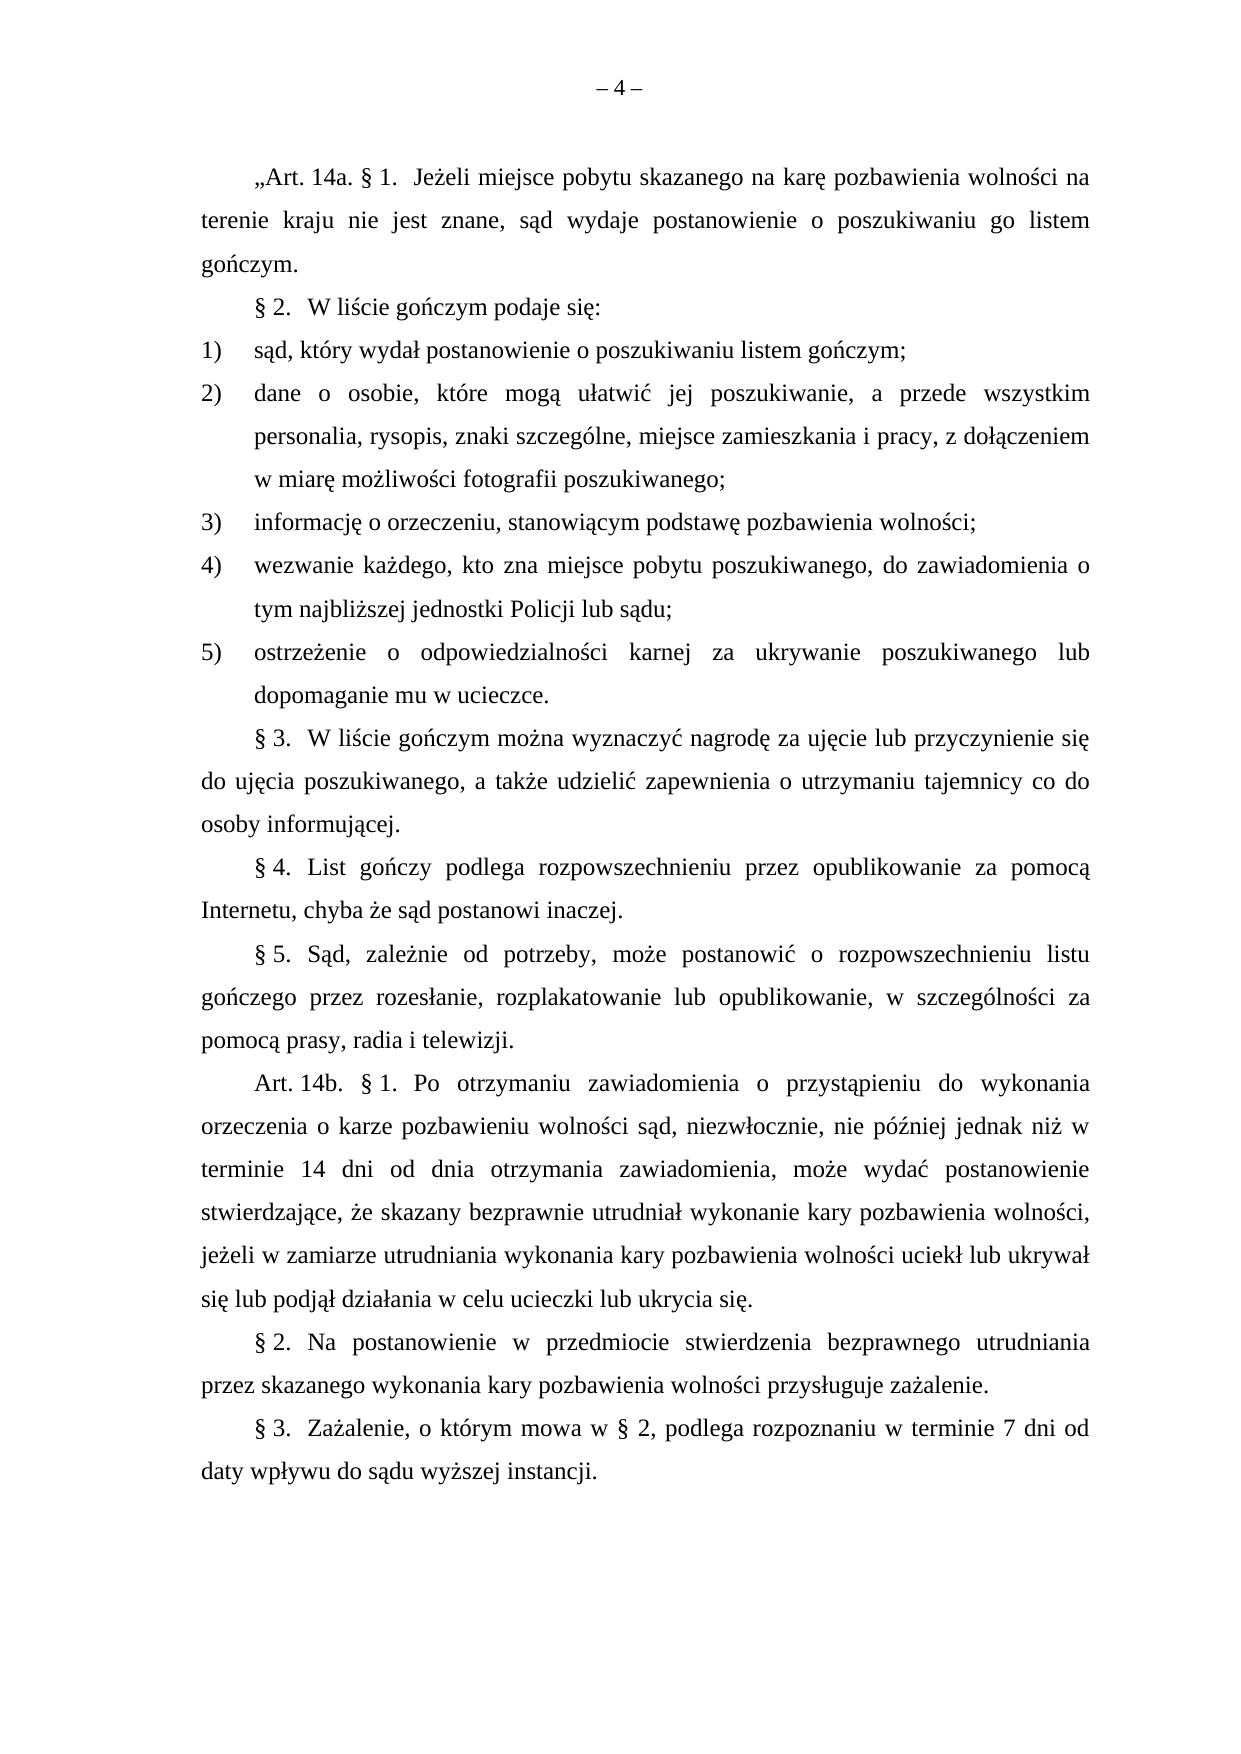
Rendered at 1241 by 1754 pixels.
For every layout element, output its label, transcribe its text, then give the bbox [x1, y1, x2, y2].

text 3) informację o orzeczeniu, stanowiącym podstawę pozbawienia wolności; [201, 507, 1091, 536]
text § 3. Zażalenie, o którym mowa w § 2, podlega rozpoznaniu w terminie 7 dni od daty wpływu do sądu wyższej instancji. [201, 1413, 1091, 1485]
text § 3. W liście gończym można wyznaczyć nagrodę za ujęcie lub przyczynienie się do ujęcia poszukiwanego, a także udzielić zapewnienia o utrzymaniu tajemnicy co do osoby informującej. [201, 723, 1091, 838]
text 1) sąd, który wydał postanowienie o poszukiwaniu listem gończym; [201, 335, 1091, 364]
text „Art. 14a. § 1. Jeżeli miejsce pobytu skazanego na karę pozbawienia wolności na terenie kraju nie jest znane, sąd wydaje postanowienie o poszukiwaniu go listem gończym. [201, 162, 1091, 277]
text § 4. List gończy podlega rozpowszechnieniu przez opublikowanie za pomocą Internetu, chyba że sąd postanowi inaczej. [201, 852, 1091, 924]
text 4) wezwanie każdego, kto zna miejsce pobytu poszukiwanego, do zawiadomienia o tym najbliższej jednostki Policji lub sądu; [201, 551, 1091, 622]
text § 5. Sąd, zależnie od potrzeby, może postanowić o rozpowszechnieniu listu gończego przez rozesłanie, rozplakatowanie lub opublikowanie, w szczególności za pomocą prasy, radia i telewizji. [201, 939, 1091, 1054]
text § 2. W liście gończym podaje się: [201, 292, 1091, 321]
text Art. 14b. § 1. Po otrzymaniu zawiadomienia o przystąpieniu do wykonania orzeczenia o karze pozbawieniu wolności sąd, niezwłocznie, nie później jednak niż w terminie 14 dni od dnia otrzymania zawiadomienia, może wydać postanowienie stwierdzające, że skazany bezprawnie utrudniał wykonanie kary pozbawienia wolności, jeżeli w zamiarze utrudniania wykonania kary pozbawienia wolności uciekł lub ukrywał się lub podjął działania w celu ucieczki lub ukrycia się. [201, 1068, 1091, 1312]
text § 2. Na postanowienie w przedmiocie stwierdzenia bezprawnego utrudniania przez skazanego wykonania kary pozbawienia wolności przysługuje zażalenie. [201, 1327, 1091, 1399]
text 2) dane o osobie, które mogą ułatwić jej poszukiwanie, a przede wszystkim personalia, rysopis, znaki szczególne, miejsce zamieszkania i pracy, z dołączeniem w miarę możliwości fotografii poszukiwanego; [201, 378, 1091, 493]
text 5) ostrzeżenie o odpowiedzialności karnej za ukrywanie poszukiwanego lub dopomaganie mu w ucieczce. [201, 637, 1091, 709]
